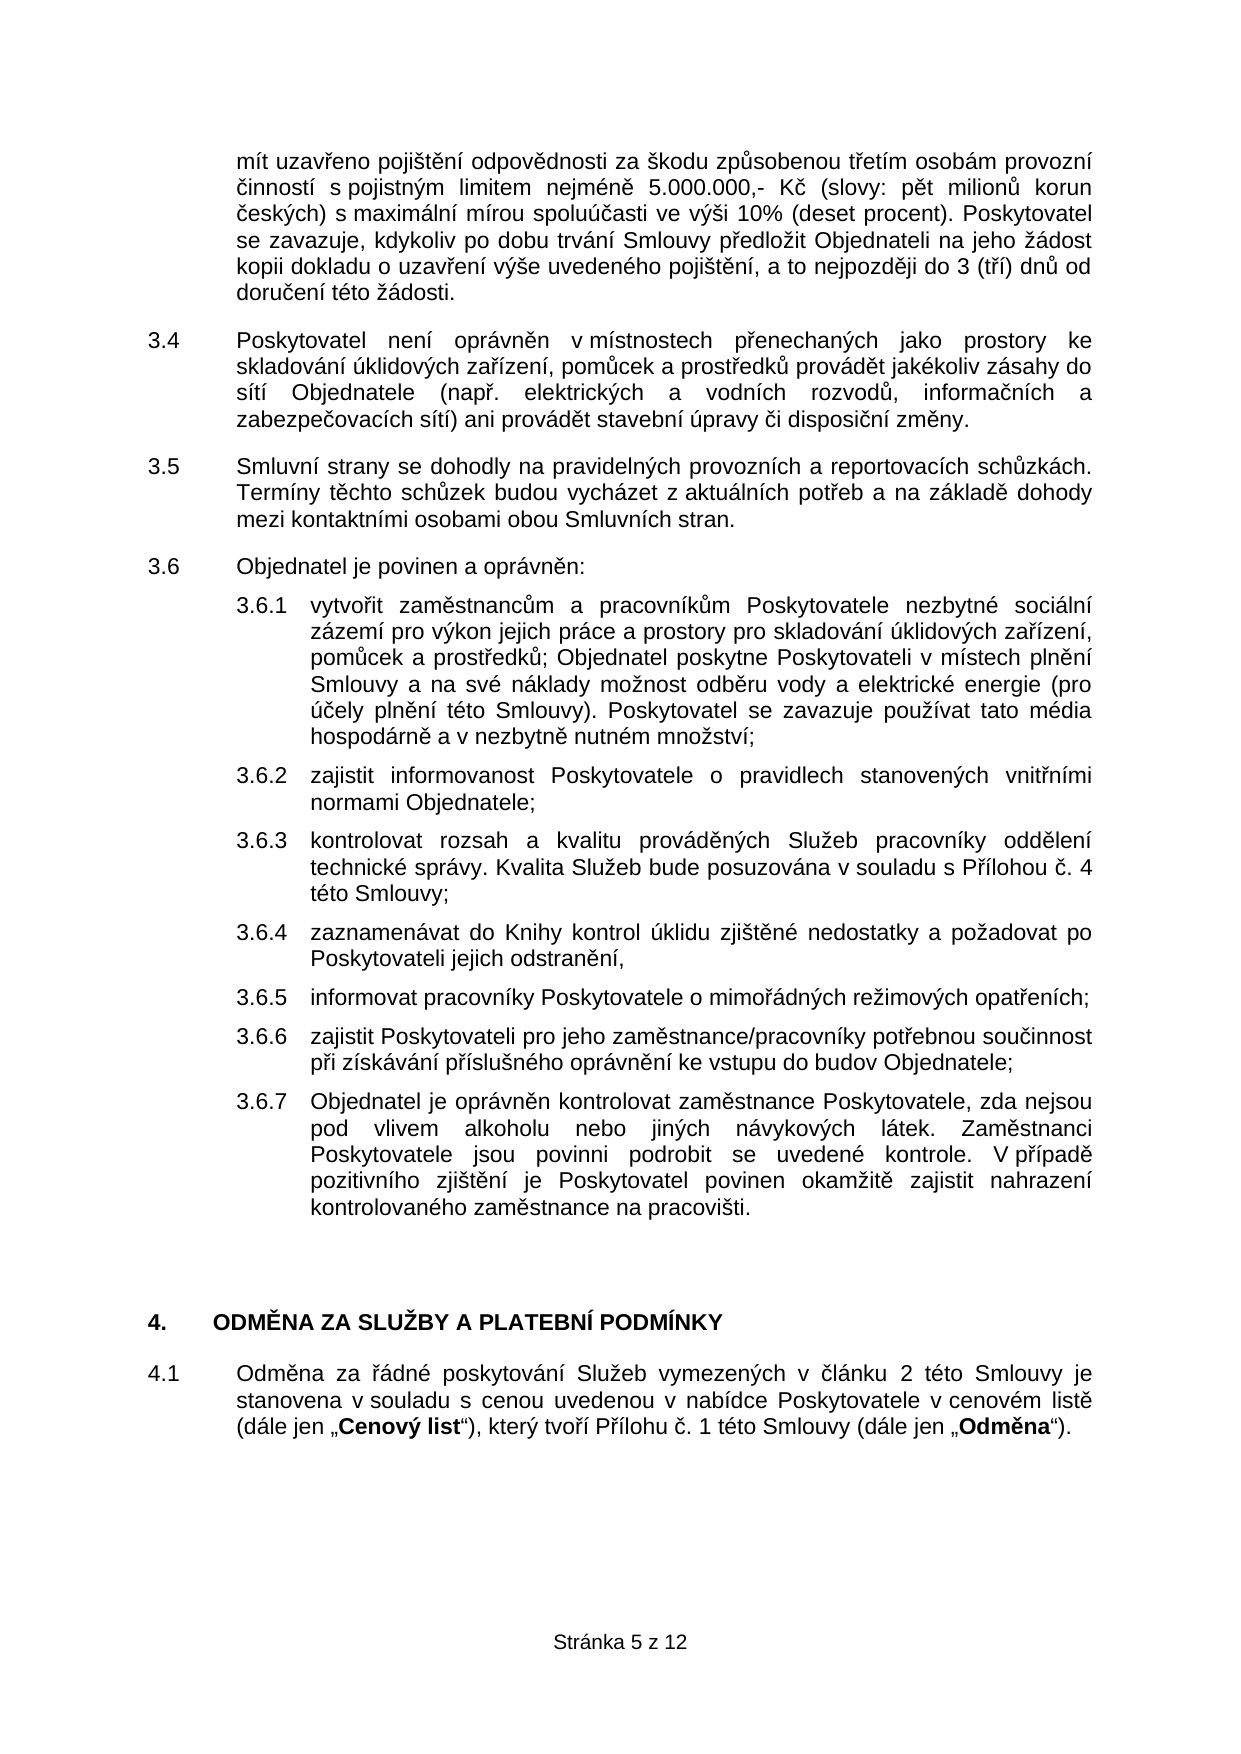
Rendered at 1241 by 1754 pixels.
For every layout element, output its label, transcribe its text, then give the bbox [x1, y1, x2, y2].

subtitle Objednatel je povinen a oprávněn: [148, 553, 1093, 579]
subtitle Poskytovatel není oprávněn v místnostech přenechaných jako prostory ke skladování úklidových zařízení, pomůcek a prostředků provádět jakékoliv zásahy do sítí Objednatele (např. elektrických a vodních rozvodů, informačních a zabezpečovacích sítí) ani provádět stavební úpravy či disposiční změny. [148, 327, 1093, 432]
subtitle zajistit informovanost Poskytovatele o pravidlech stanovených vnitřními normami Objednatele; [236, 762, 1093, 815]
subtitle vytvořit zaměstnancům a pracovníkům Poskytovatele nezbytné sociální zázemí pro výkon jejich práce a prostory pro skladování úklidových zařízení, pomůcek a prostředků; Objednatel poskytne Poskytovateli v místech plnění Smlouvy a na své náklady možnost odběru vody a elektrické energie (pro účely plnění této Smlouvy). Poskytovatel se zavazuje používat tato média hospodárně a v nezbytně nutném množství; [236, 592, 1093, 750]
subtitle kontrolovat rozsah a kvalitu prováděných Služeb pracovníky oddělení technické správy. Kvalita Služeb bude posuzována v souladu s Přílohou č. 4 této Smlouvy; [236, 827, 1093, 906]
subtitle Odměna za Služby a platební podmínky [148, 1309, 1093, 1335]
subtitle zaznamenávat do Knihy kontrol úklidu zjištěné nedostatky a požadovat po Poskytovateli jejich odstranění, [236, 919, 1093, 972]
subtitle Smluvní strany se dohodly na pravidelných provozních a reportovacích schůzkách. Termíny těchto schůzek budou vycházet z aktuálních potřeb a na základě dohody mezi kontaktními osobami obou Smluvních stran. [148, 453, 1093, 532]
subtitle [148, 148, 1093, 306]
subtitle Objednatel je oprávněn kontrolovat zaměstnance Poskytovatele, zda nejsou pod vlivem alkoholu nebo jiných návykových látek. Zaměstnanci Poskytovatele jsou povinni podrobit se uvedené kontrole. V případě pozitivního zjištění je Poskytovatel povinen okamžitě zajistit nahrazení kontrolovaného zaměstnance na pracovišti. [236, 1088, 1093, 1220]
subtitle zajistit Poskytovateli pro jeho zaměstnance/pracovníky potřebnou součinnost při získávání příslušného oprávnění ke vstupu do budov Objednatele; [236, 1023, 1093, 1076]
subtitle Odměna za řádné poskytování Služeb vymezených v článku 2 této Smlouvy je stanovena v souladu s cenou uvedenou v nabídce Poskytovatele v cenovém listě (dále jen „Cenový list“), který tvoří Přílohu č. 1 této Smlouvy (dále jen „Odměna“). [148, 1360, 1093, 1439]
subtitle informovat pracovníky Poskytovatele o mimořádných režimových opatřeních; [236, 984, 1093, 1011]
